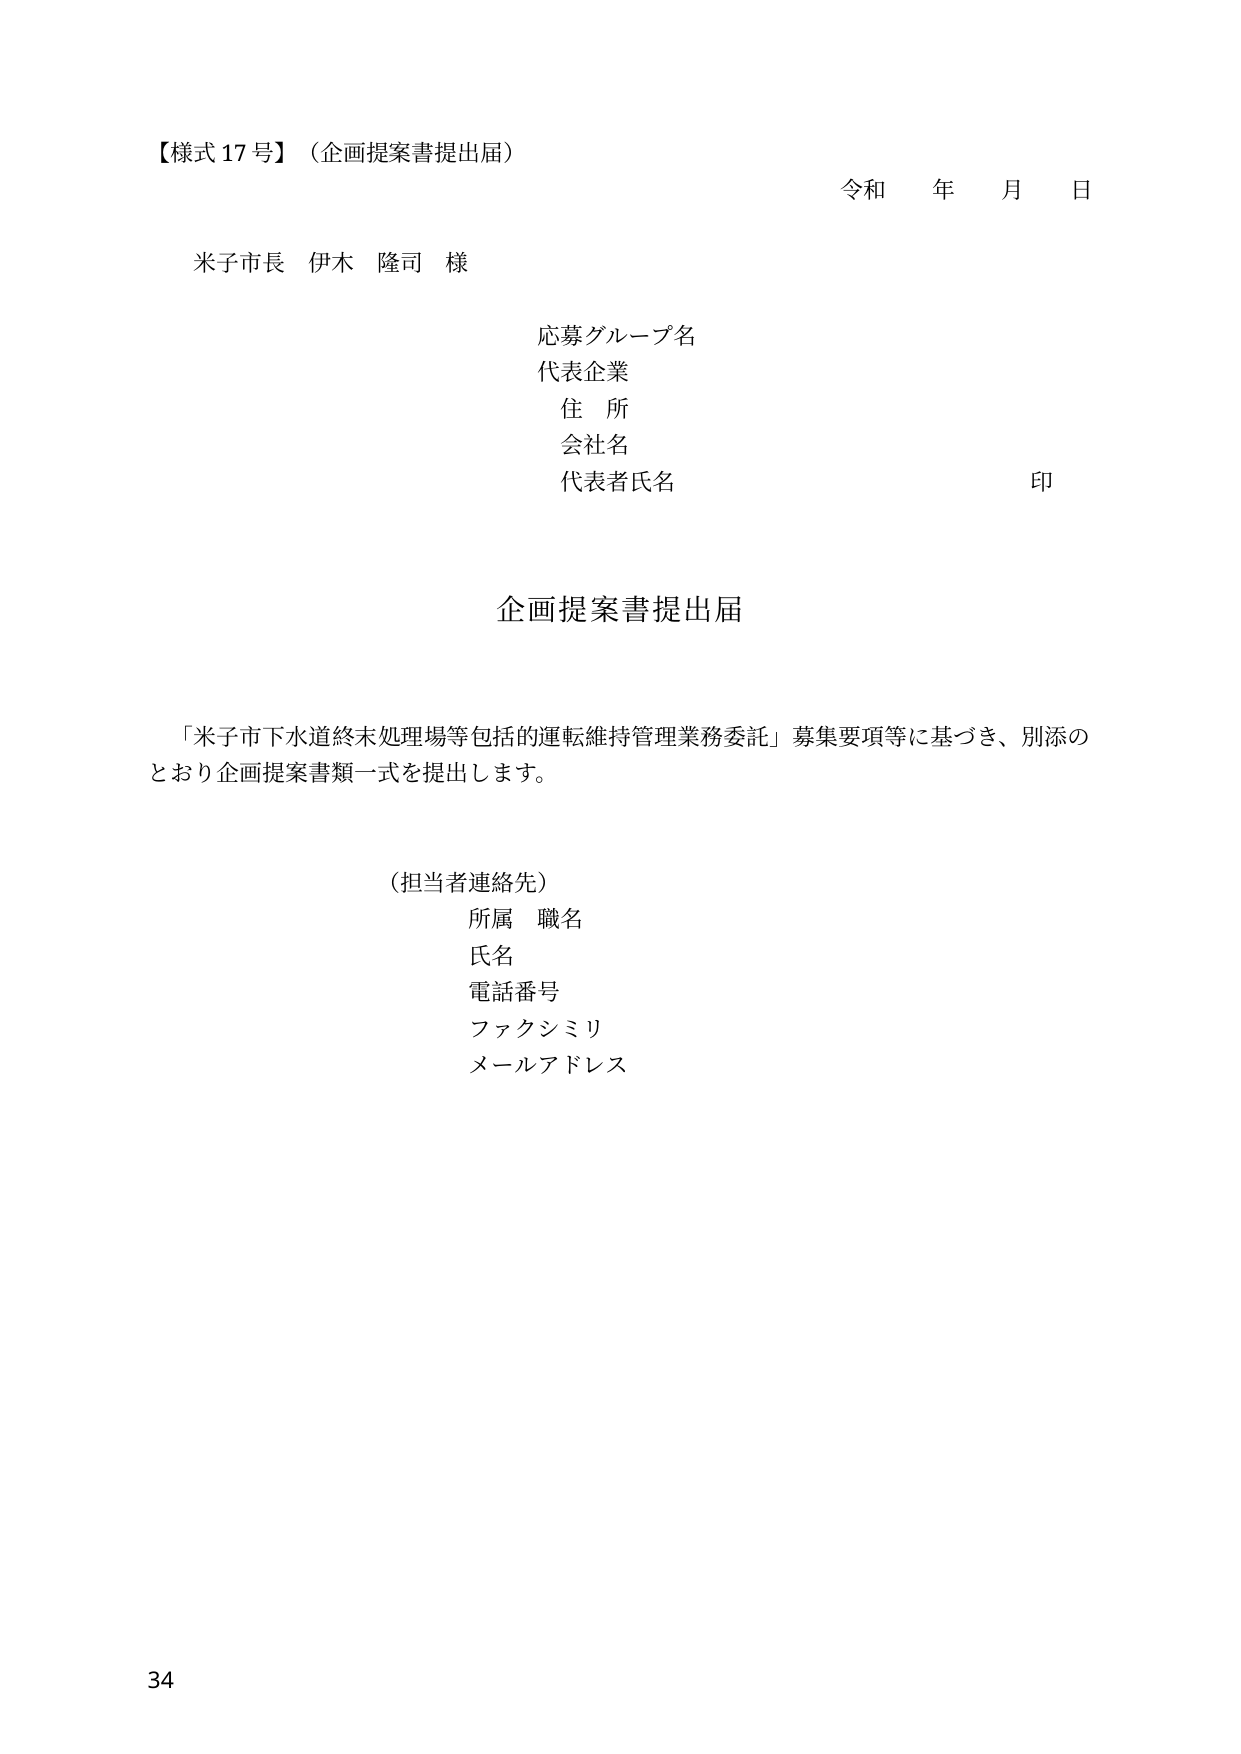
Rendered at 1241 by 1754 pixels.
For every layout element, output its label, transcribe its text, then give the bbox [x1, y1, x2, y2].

text 会社名 [560, 426, 1092, 462]
text ファクシミリ [148, 1009, 1092, 1045]
text 所属 職名 [148, 899, 1092, 936]
text 応募グループ名 [148, 316, 1092, 353]
text （担当者連絡先） [148, 863, 1092, 899]
text 代表企業 [148, 353, 1092, 389]
text メールアドレス [148, 1045, 1092, 1082]
subtitle 【様式17号】（企画提案書提出届） [148, 134, 1092, 170]
text 住 所 [560, 389, 1092, 426]
text 電話番号 [148, 972, 1092, 1009]
text 氏名 [148, 936, 1092, 972]
text 企画提案書提出届 [148, 571, 1092, 644]
text 令和 年 月 日 [148, 170, 1092, 207]
text 「米子市下水道終末処理場等包括的運転維持管理業務委託」募集要項等に基づき、別添のとおり企画提案書類一式を提出します。 [148, 717, 1092, 790]
text 米子市長 伊木 隆司 様 [148, 243, 1092, 280]
text 代表者氏名 印 [560, 462, 1092, 498]
